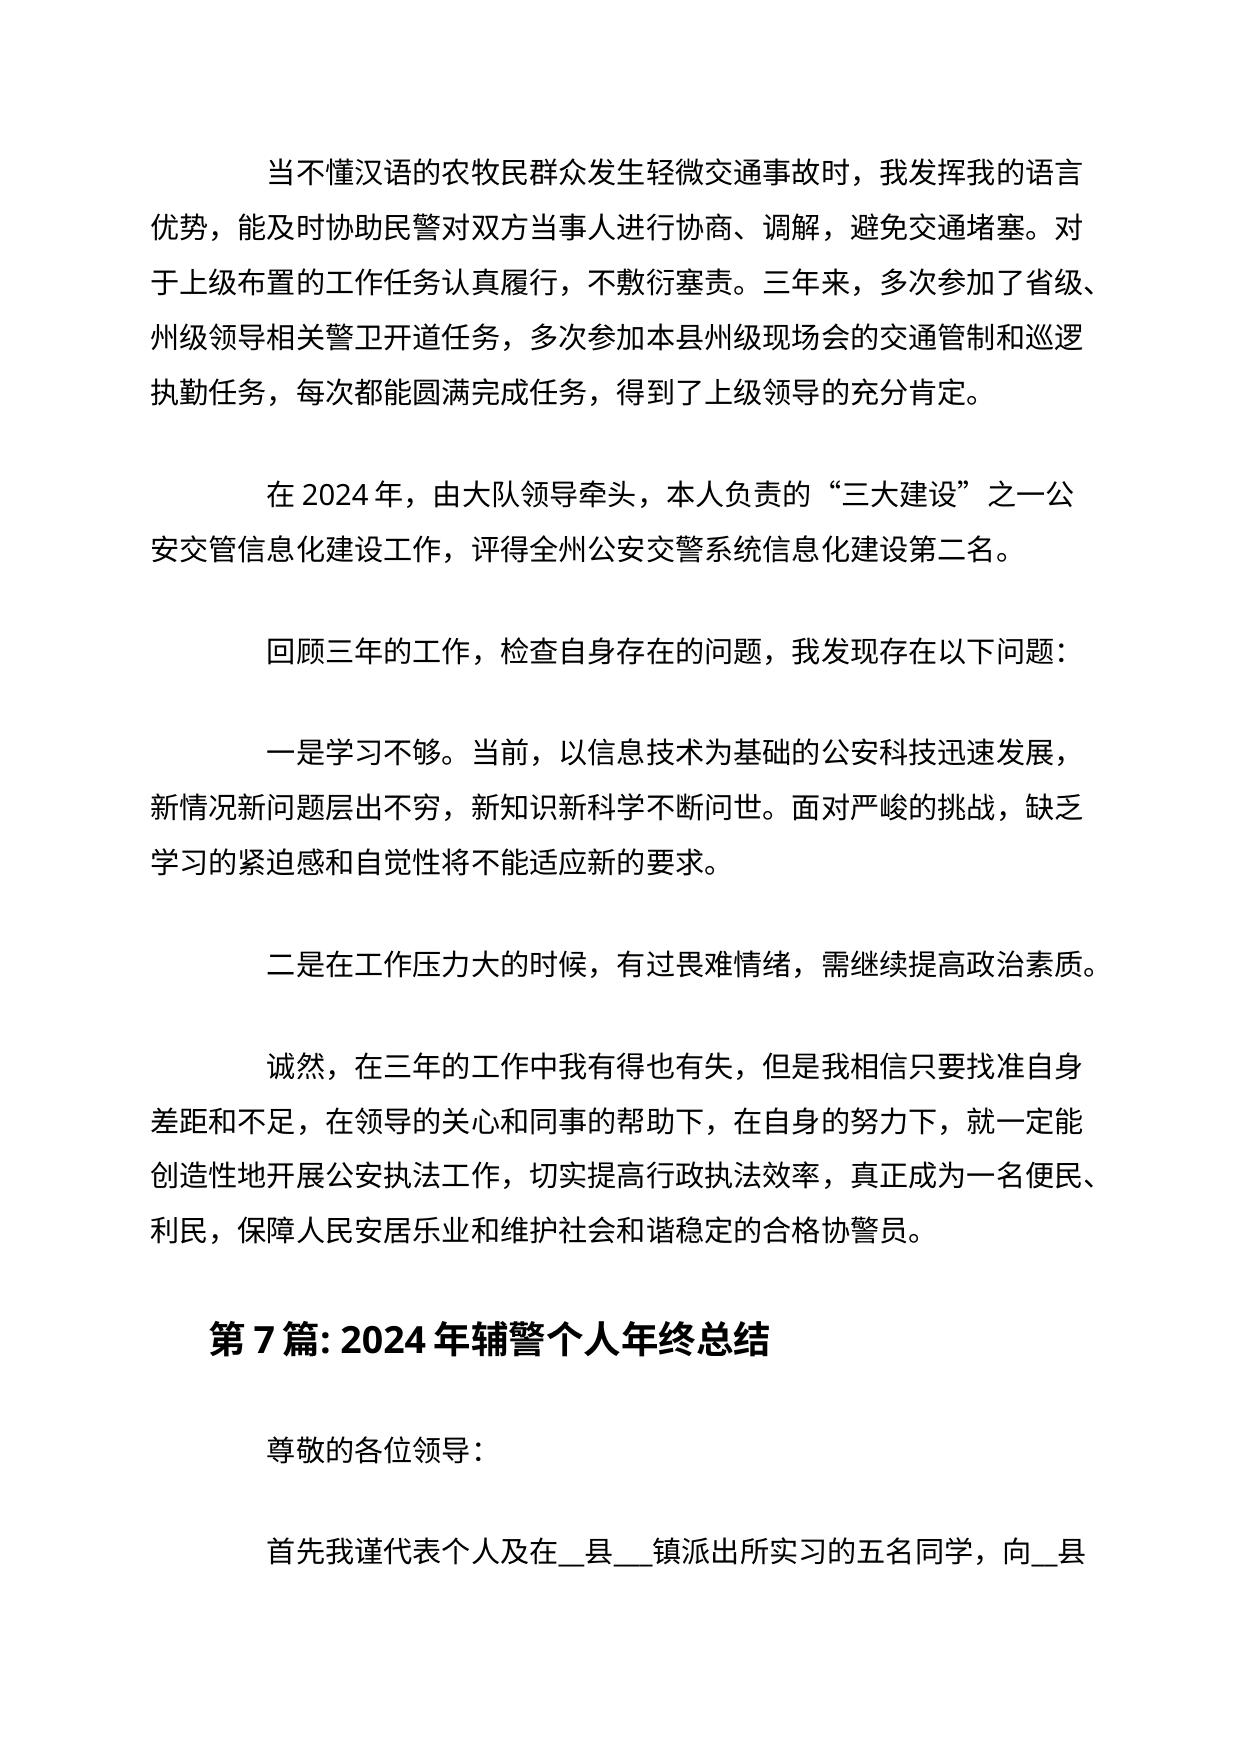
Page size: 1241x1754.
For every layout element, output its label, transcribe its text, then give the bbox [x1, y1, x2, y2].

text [150, 1529, 1090, 1571]
text 诚然，在三年的工作中我有得也有失，但是我相信只要找准自身差距和不足，在领导的关心和同事的帮助下，在自身的努力下，就一定能创造性地开展公安执法工作，切实提高行政执法效率，真正成为一名便民、利民，保障人民安居乐业和维护社会和谐稳定的合格协警员。 [150, 1043, 1090, 1250]
text 在2024年，由大队领导牵头，本人负责的“三大建设”之一公安交管信息化建设工作，评得全州公安交警系统信息化建设第二名。 [150, 471, 1090, 569]
text 一是学习不够。当前，以信息技术为基础的公安科技迅速发展，新情况新问题层出不穷，新知识新科学不断问世。面对严峻的挑战，缺乏学习的紧迫感和自觉性将不能适应新的要求。 [150, 730, 1090, 882]
text 二是在工作压力大的时候，有过畏难情绪，需继续提高政治素质。 [150, 941, 1090, 984]
text 当不懂汉语的农牧民群众发生轻微交通事故时，我发挥我的语言优势，能及时协助民警对双方当事人进行协商、调解，避免交通堵塞。对于上级布置的工作任务认真履行，不敷衍塞责。三年来，多次参加了省级、州级领导相关警卫开道任务，多次参加本县州级现场会的交通管制和巡逻执勤任务，每次都能圆满完成任务，得到了上级领导的充分肯定。 [150, 150, 1090, 412]
text 回顾三年的工作，检查自身存在的问题，我发现存在以下问题： [150, 628, 1090, 670]
text 第7篇: 2024年辅警个人年终总结 [150, 1310, 1090, 1364]
text 尊敬的各位领导： [150, 1427, 1090, 1469]
